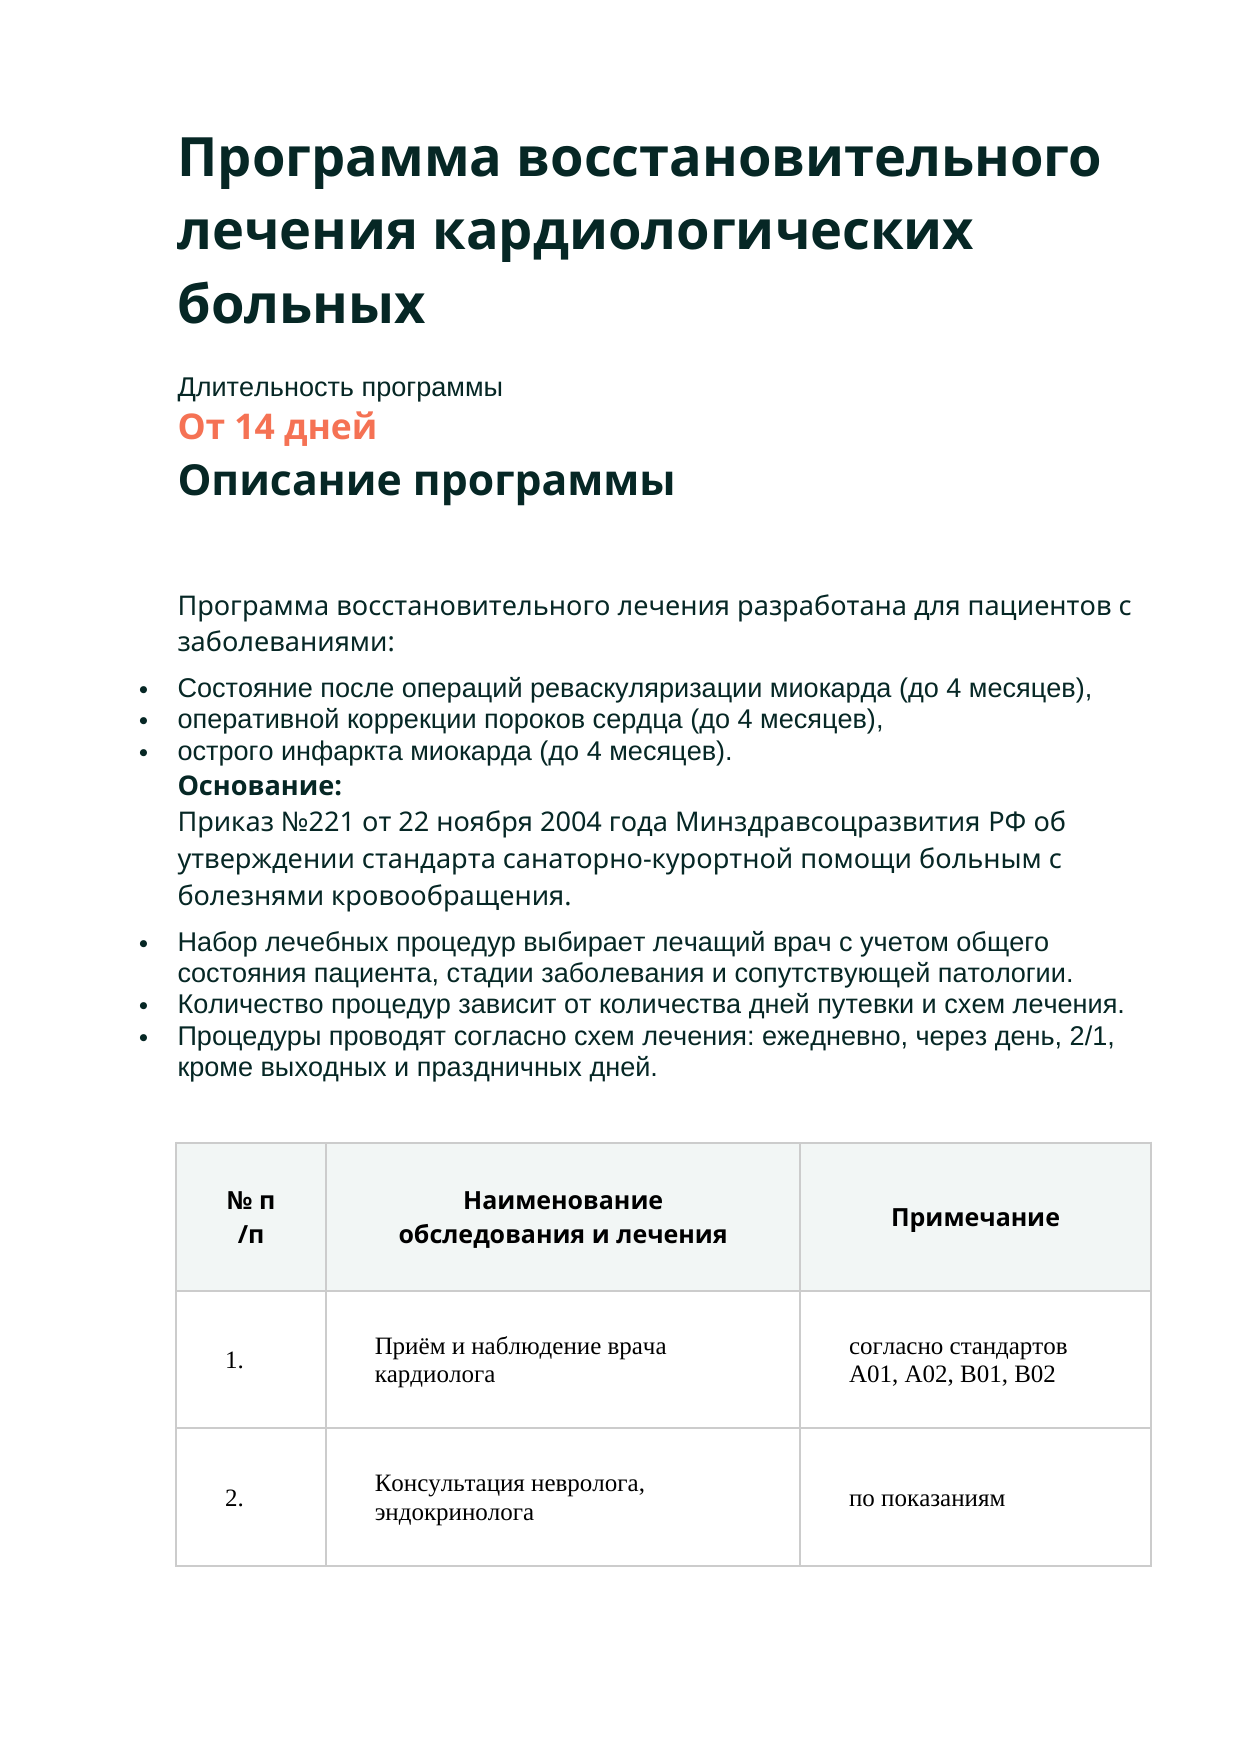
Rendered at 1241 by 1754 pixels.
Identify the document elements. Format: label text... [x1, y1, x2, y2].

list Состояние после операций реваскуляризации миокарда (до 4 месяцев), [140, 672, 1152, 703]
table_cell по показаниям [801, 1429, 1150, 1565]
table_cell 2. [177, 1429, 325, 1565]
list Набор лечебных процедур выбирает лечащий врач с учетом общего состояния пациента, стадии заболевания и сопутствующей патологии. [140, 926, 1152, 988]
text Программа восстановительного лечения разработана для пациентов с заболеваниями: [177, 586, 1152, 660]
text Приказ №221 от 22 ноября 2004 года Минздравсоцразвития РФ об утверждении стандарта санаторно-курортной помощи больным с болезнями кровообращения. [177, 803, 1152, 913]
list Процедуры проводят согласно схем лечения: ежедневно, через день, 2/1, кроме выходных и праздничных дней. [140, 1020, 1152, 1082]
text От 14 дней [177, 402, 1152, 450]
table_cell Консультация невролога, эндокринолога [327, 1429, 799, 1565]
text Длительность программы [177, 371, 1152, 402]
list острого инфаркта миокарда (до 4 месяцев). [140, 735, 1152, 766]
table_cell Приём и наблюдение врача кардиолога [327, 1292, 799, 1427]
table_cell согласно стандартов А01, А02, В01, В02 [801, 1292, 1150, 1427]
table_header Примечание [801, 1144, 1150, 1290]
table_header Наименование обследования и лечения [327, 1144, 799, 1290]
text Программа восстановительного лечения кардиологических больных [177, 118, 1152, 339]
text Основание: [177, 766, 1152, 803]
table_cell 1. [177, 1292, 325, 1427]
list Количество процедур зависит от количества дней путевки и схем лечения. [140, 988, 1152, 1020]
table_header № п/п [177, 1144, 325, 1290]
list оперативной коррекции пороков сердца (до 4 месяцев), [140, 703, 1152, 735]
text Описание программы [177, 450, 1152, 508]
